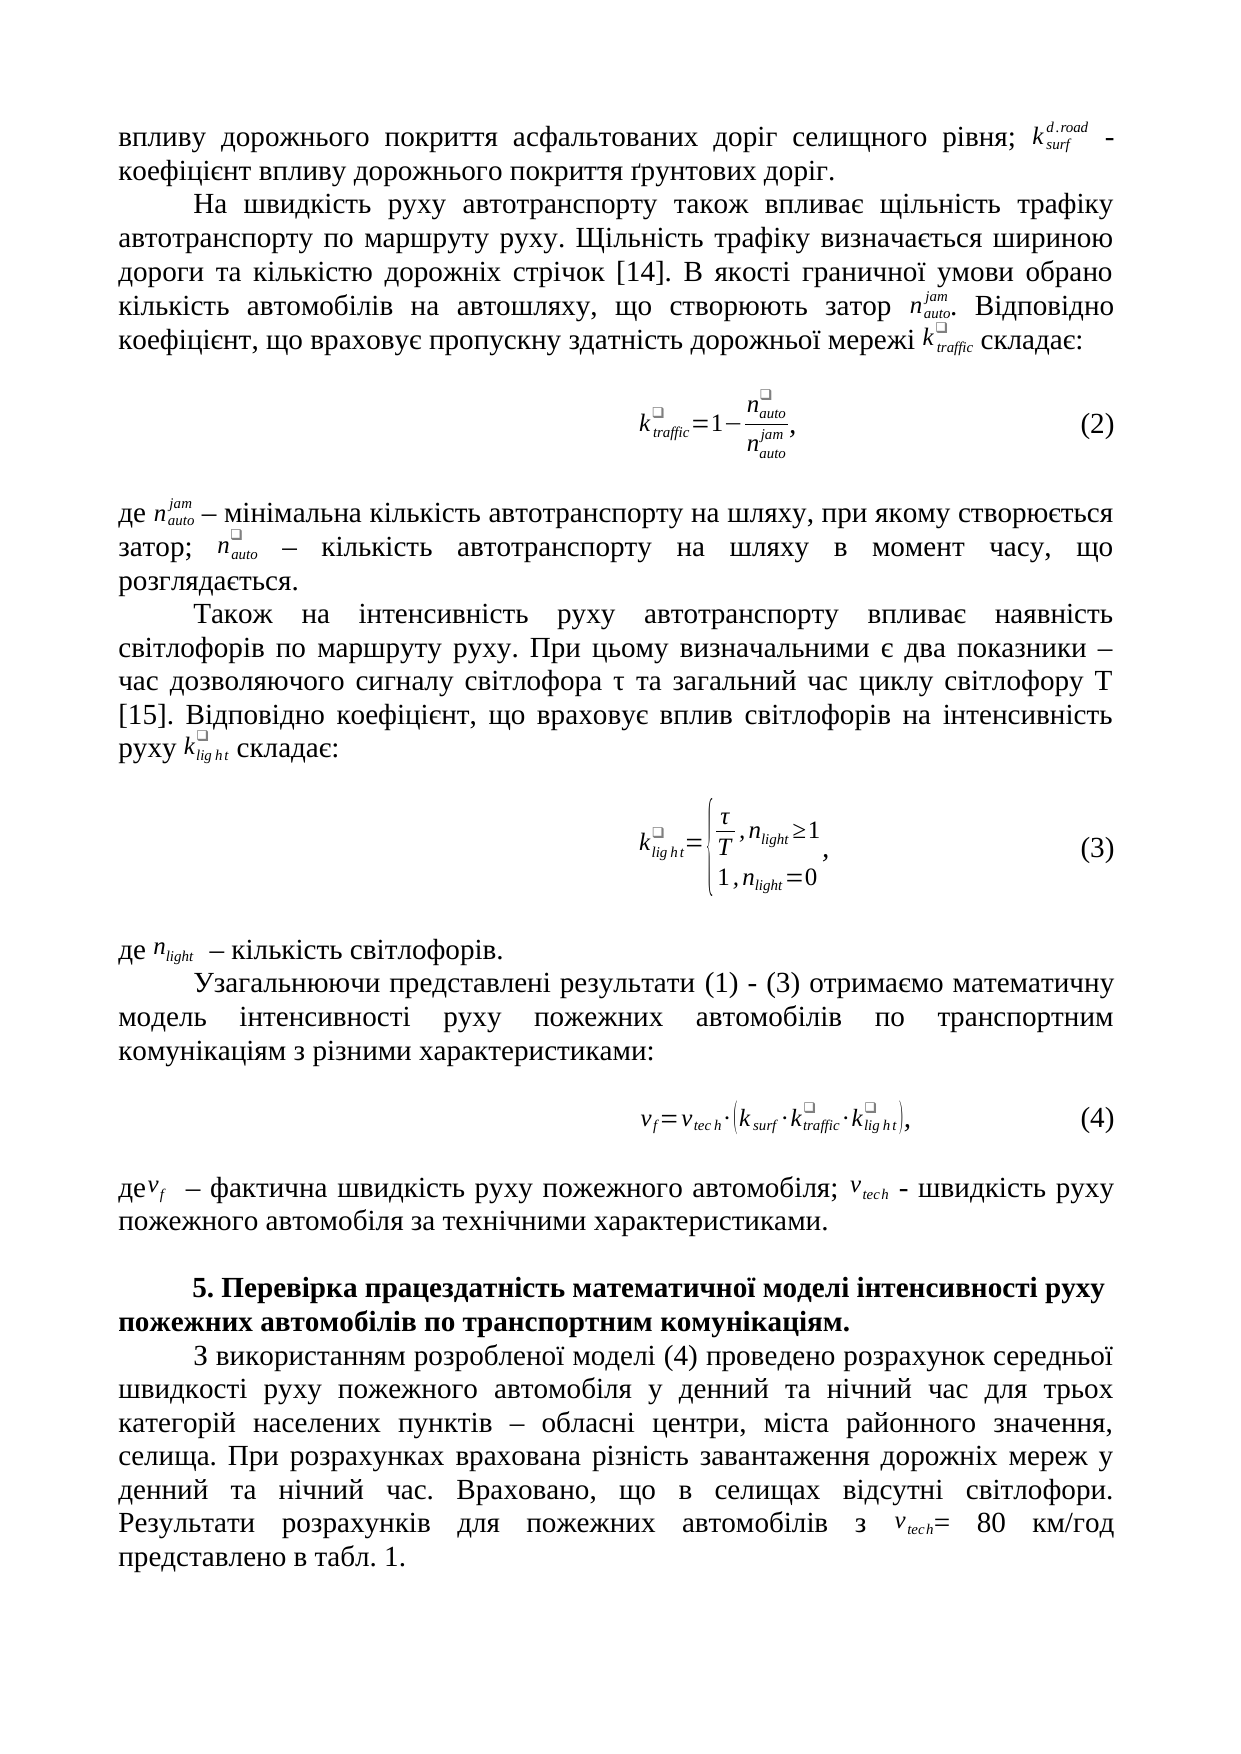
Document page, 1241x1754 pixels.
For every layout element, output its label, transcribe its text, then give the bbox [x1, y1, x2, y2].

text Також на інтенсивність руху автотранспорту впливає наявність світлофорів по маршруту руху. При цьому визначальними є два показники – час дозволяючого сигналу світлофора τ та загальний час циклу світлофору Т [15]. Відповідно коефіцієнт, що враховує вплив світлофорів на інтенсивність руху складає: [118, 596, 1114, 764]
text де – мінімальна кількість автотранспорту на шляху, при якому створюється затор; – кількість автотранспорту на шляху в момент часу, що розглядається. [118, 494, 1114, 596]
text На швидкість руху автотранспорту також впливає щільність трафіку автотранспорту по маршруту руху. Щільність трафіку визначається шириною дороги та кількістю дорожніх стрічок [14]. В якості граничної умови обрано кількість автомобілів на автошляху, що створюють затор . Відповідно коефіцієнт, що враховує пропускну здатність дорожньої мережі складає: [118, 187, 1114, 356]
text де – кількість світлофорів. [118, 932, 1114, 966]
text 5. Перевірка працездатність математичної моделі інтенсивності руху пожежних автомобілів по транспортним комунікаціям. [118, 1271, 1114, 1338]
text Узагальнюючи представлені результати (1) - (3) отримаємо математичну модель інтенсивності руху пожежних автомобілів по транспортним комунікаціям з різними характеристиками: [118, 966, 1114, 1066]
text , (4) [118, 1100, 1114, 1136]
text З використанням розробленої моделі (4) проведено розрахунок середньої швидкості руху пожежного автомобіля у денний та нічний час для трьох категорій населених пунктів – обласні центри, міста районного значення, селища. При розрахунках врахована різність завантаження дорожніх мереж у денний та нічний час. Враховано, що в селищах відсутні світлофори. Результати розрахунків для пожежних автомобілів з = 80 км/год представлено в табл. 1. [118, 1338, 1114, 1572]
text , (3) [118, 798, 1114, 898]
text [118, 118, 1114, 187]
text де – фактична швидкість руху пожежного автомобіля; - швидкість руху пожежного автомобіля за технічними характеристиками. [118, 1170, 1114, 1237]
text , (2) [118, 389, 1114, 461]
